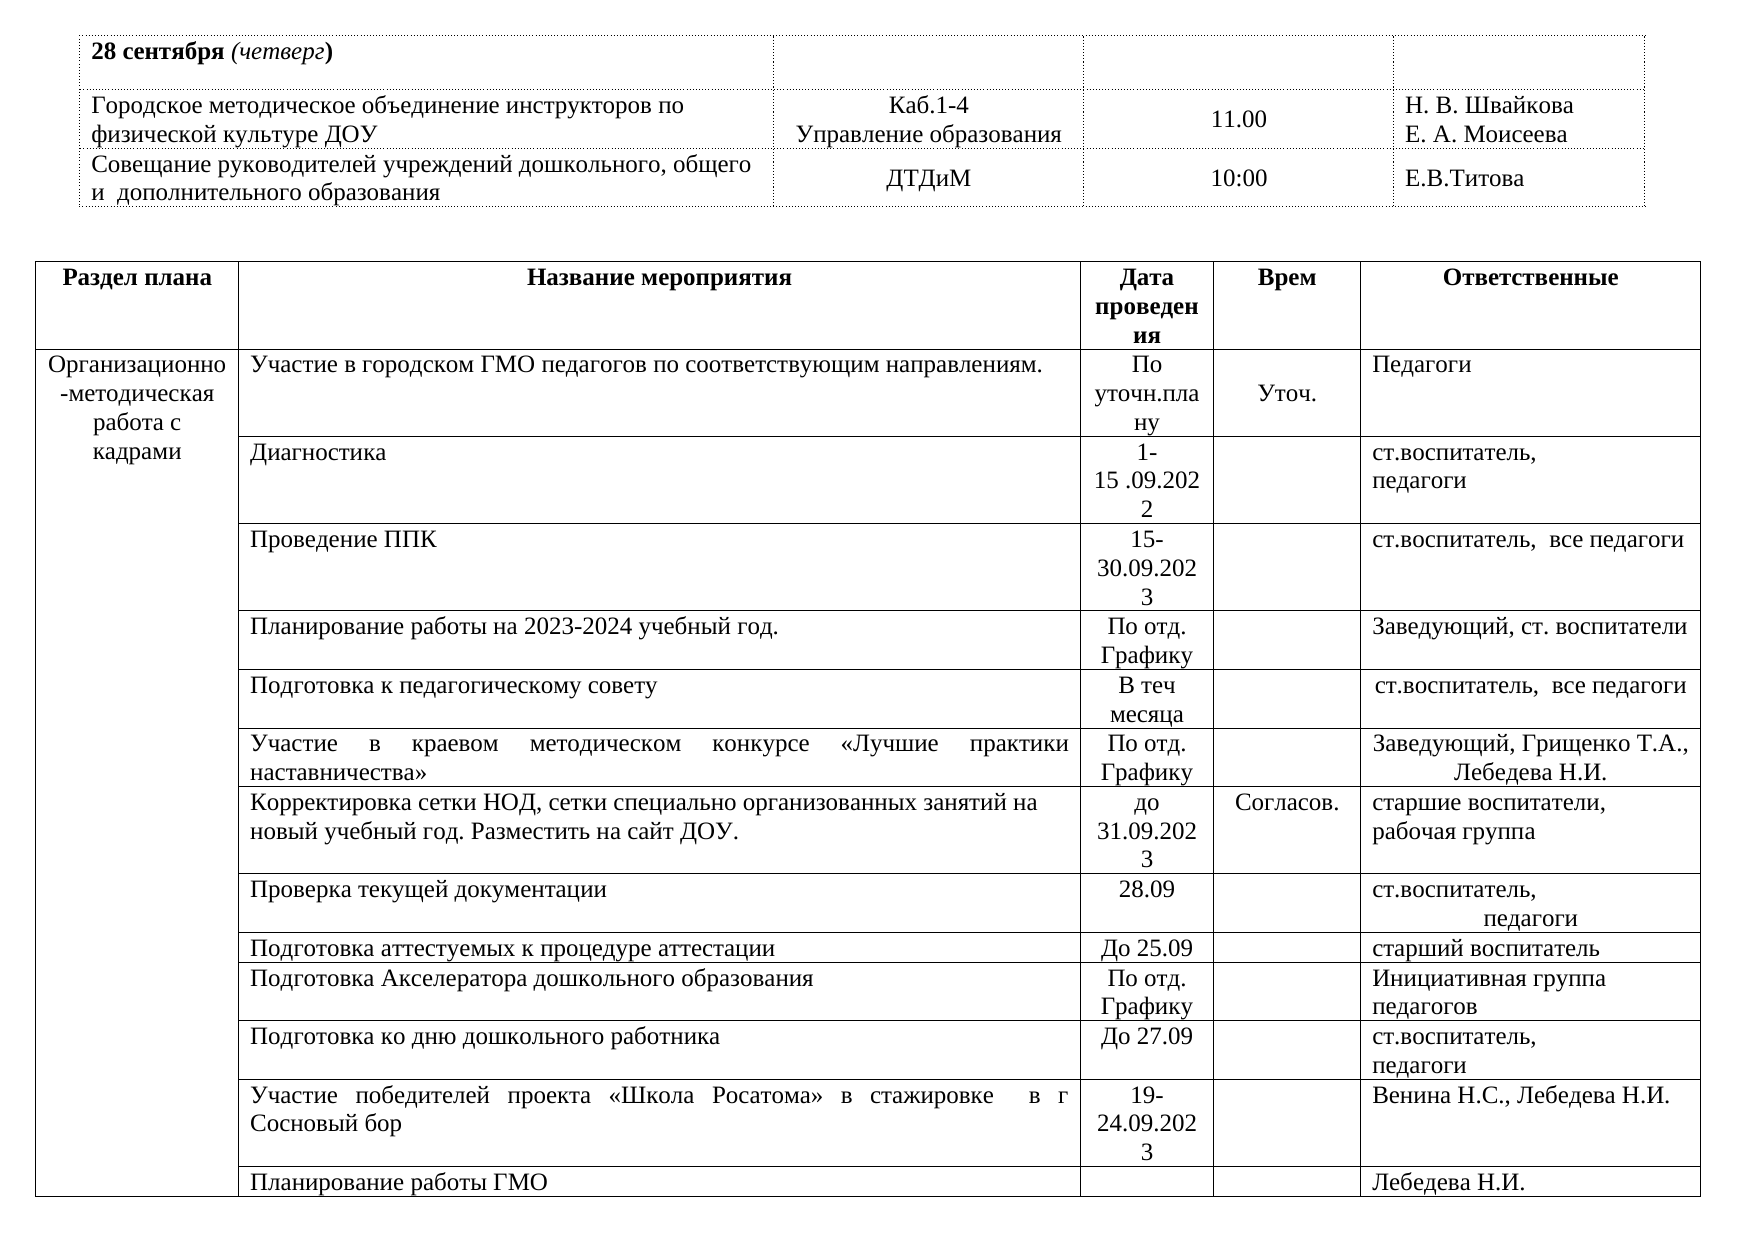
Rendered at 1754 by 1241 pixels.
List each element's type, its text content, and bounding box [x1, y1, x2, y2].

table_cell По отд. Графику [1081, 729, 1213, 786]
table_cell ст.воспитатель, все педагоги [1361, 524, 1700, 610]
table_cell Участие в городском ГМО педагогов по соответствующим направлениям. [239, 350, 1080, 436]
table_cell [1214, 437, 1360, 523]
table_cell 10:00 [1084, 148, 1394, 206]
table_cell ст.воспитатель, педагоги [1361, 874, 1700, 932]
table_cell Венина Н.С., Лебедева Н.И. [1361, 1080, 1700, 1166]
table_cell 19-24.09.2023 [1081, 1080, 1213, 1166]
table_cell Е.В.Титова [1394, 148, 1645, 206]
table_cell 1-15 .09.2022 [1081, 437, 1213, 523]
table_cell Подготовка Акселератора дошкольного образования [239, 963, 1080, 1020]
table_header Раздел плана [36, 262, 238, 348]
table_cell Уточ. [1214, 350, 1360, 436]
table_cell [1214, 874, 1360, 932]
table_cell Городское методическое объединение инструкторов по физической культуре ДОУ [80, 89, 774, 148]
table_cell до 31.09.2023 [1081, 787, 1213, 873]
table_cell Планирование работы на 2023-2024 учебный год. [239, 611, 1080, 669]
table_cell [1214, 1021, 1360, 1079]
table_header Ответственные [1361, 262, 1700, 348]
table_header Врем [1214, 262, 1360, 348]
table_cell Подготовка к педагогическому совету [239, 670, 1080, 727]
table_cell 28 сентября (четверг) [80, 35, 774, 89]
table_cell В теч месяца [1081, 670, 1213, 727]
table_cell Заведующий, Грищенко Т.А., Лебедева Н.И. [1361, 729, 1700, 786]
table_cell Диагностика [239, 437, 1080, 523]
table_cell старший воспитатель [1361, 933, 1700, 962]
table_cell До 25.09 [1081, 933, 1213, 962]
table_cell По отд. Графику [1081, 963, 1213, 1020]
table_cell Проверка текущей документации [239, 874, 1080, 932]
table_cell [1214, 963, 1360, 1020]
table_cell Участие победителей проекта «Школа Росатома» в стажировке в г Сосновый бор [239, 1080, 1080, 1166]
table_cell Проведение ППК [239, 524, 1080, 610]
table_cell [1081, 1167, 1213, 1196]
table_cell [1084, 35, 1394, 89]
table_cell Корректировка сетки НОД, сетки специально организованных занятий на новый учебный год. Разместить на сайт ДОУ. [239, 787, 1080, 873]
table_cell Инициативная группа педагогов [1361, 963, 1700, 1020]
table_cell До 27.09 [1081, 1021, 1213, 1079]
table_cell Каб.1-4 Управление образования [774, 89, 1084, 148]
table_cell ст.воспитатель, педагоги [1361, 437, 1700, 523]
table_cell 15-30.09.2023 [1081, 524, 1213, 610]
table_cell По отд. Графику [1081, 611, 1213, 669]
table_header Дата проведения [1081, 262, 1213, 348]
table_cell ст.воспитатель, педагоги [1361, 1021, 1700, 1079]
table_cell [1214, 670, 1360, 727]
table_cell ст.воспитатель, все педагоги [1361, 670, 1700, 727]
table_cell [1214, 1080, 1360, 1166]
table_cell Совещание руководителей учреждений дошкольного, общего и дополнительного образования [80, 148, 774, 206]
table_cell Организационно-методическая работа с кадрами [36, 350, 238, 1196]
table_cell [1214, 933, 1360, 962]
table_cell [1214, 729, 1360, 786]
table_cell Подготовка аттестуемых к процедуре аттестации [239, 933, 1080, 962]
table_cell Согласов. [1214, 787, 1360, 873]
table_cell [1394, 35, 1645, 89]
table_cell [774, 35, 1084, 89]
table_cell Лебедева Н.И. [1361, 1167, 1700, 1196]
table_cell Подготовка ко дню дошкольного работника [239, 1021, 1080, 1079]
table_cell Планирование работы ГМО [239, 1167, 1080, 1196]
table_cell По уточн.плану [1081, 350, 1213, 436]
table_cell 11.00 [1084, 89, 1394, 148]
table_cell [1214, 524, 1360, 610]
table_cell [1214, 611, 1360, 669]
table_cell Н. В. Швайкова Е. А. Моисеева [1394, 89, 1645, 148]
table_cell ДТДиМ [774, 148, 1084, 206]
table_cell [1214, 1167, 1360, 1196]
table_cell Педагоги [1361, 350, 1700, 436]
table_cell старшие воспитатели, рабочая группа [1361, 787, 1700, 873]
table_header Название мероприятия [239, 262, 1080, 348]
table_cell 28.09 [1081, 874, 1213, 932]
table_cell Участие в краевом методическом конкурсе «Лучшие практики наставничества» [239, 729, 1080, 786]
table_cell Заведующий, ст. воспитатели [1361, 611, 1700, 669]
